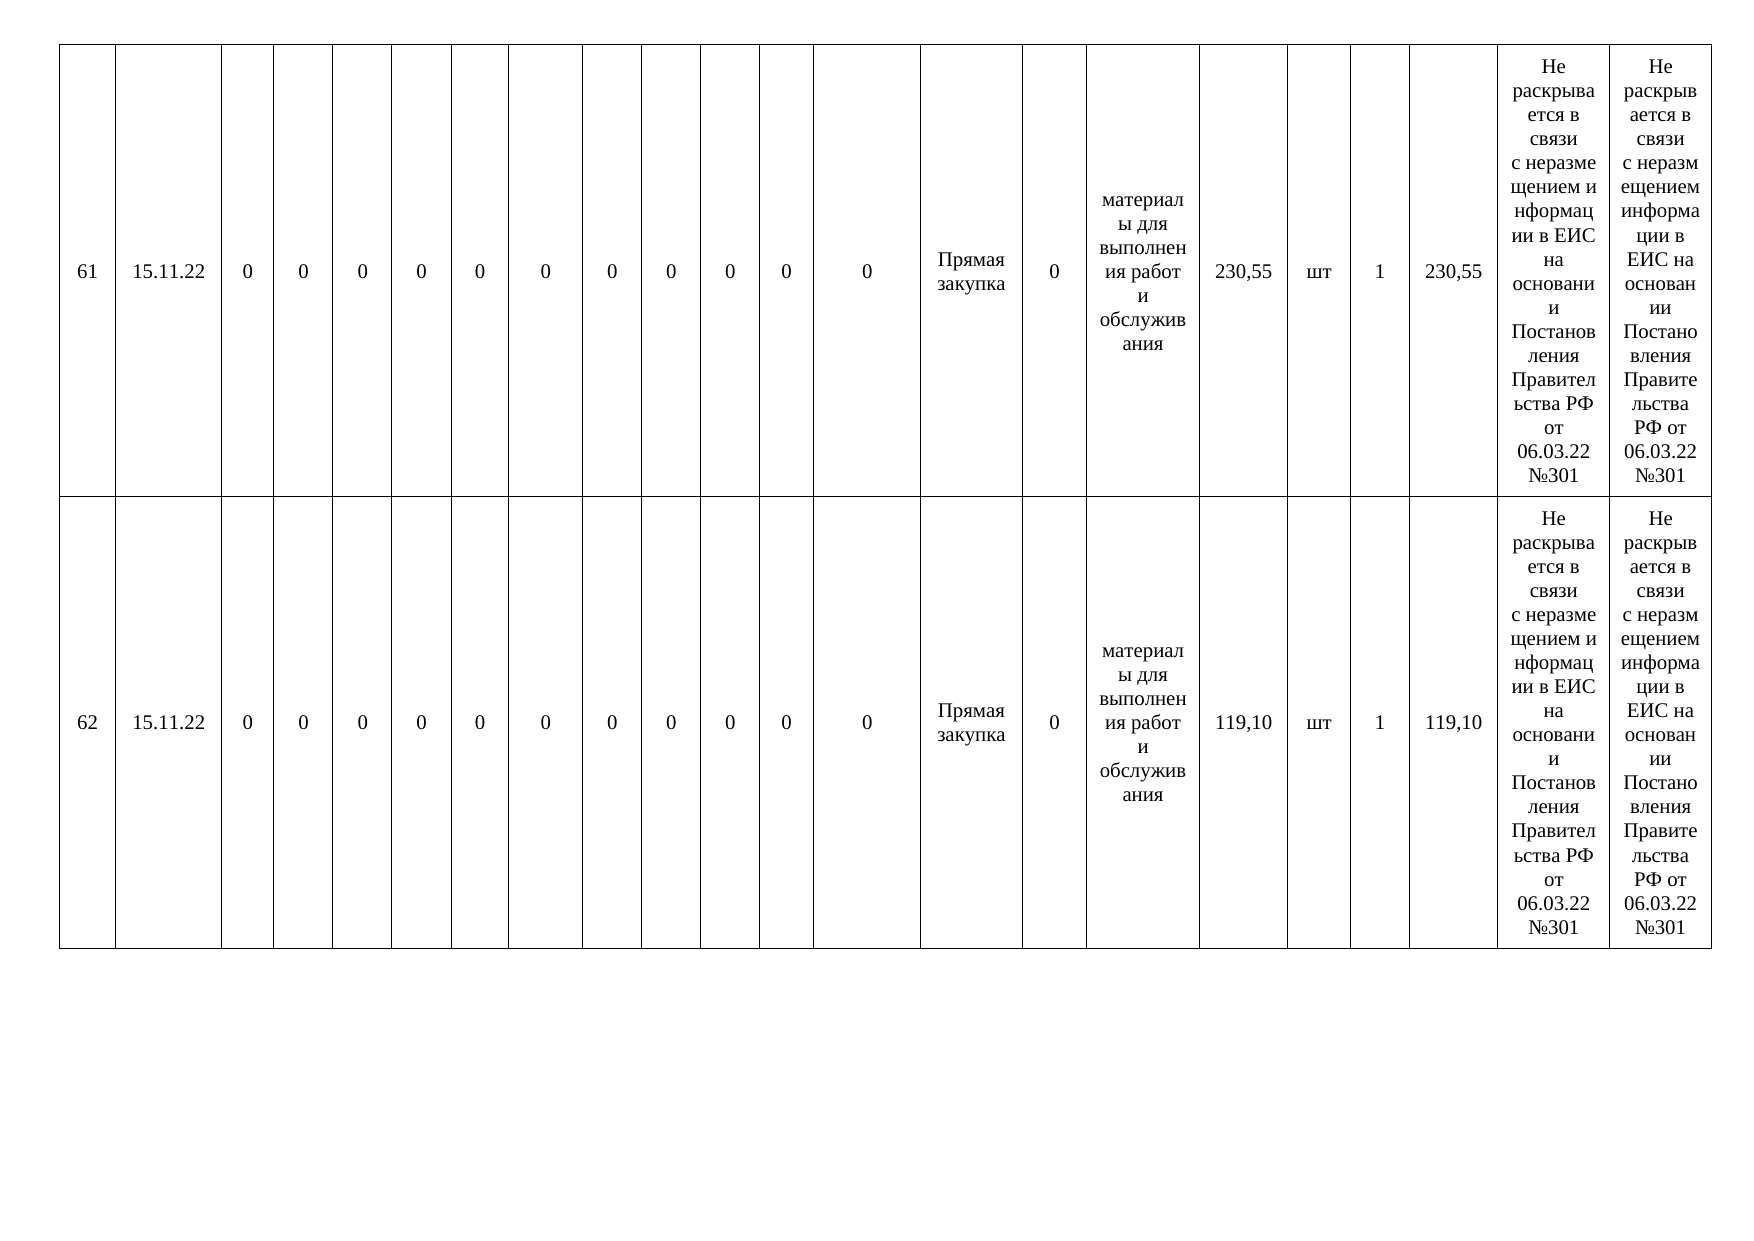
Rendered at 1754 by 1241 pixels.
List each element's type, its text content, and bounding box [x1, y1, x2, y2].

table_cell 0 [274, 45, 332, 496]
table_cell 0 [509, 45, 582, 496]
table_cell 119,10 [1410, 497, 1497, 947]
table_cell 0 [222, 45, 273, 496]
table_cell 0 [333, 497, 391, 947]
table_cell 61 [60, 45, 115, 496]
table_cell 0 [274, 497, 332, 947]
table_cell 0 [760, 497, 813, 947]
table_cell шт [1288, 45, 1350, 496]
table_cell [1087, 45, 1199, 496]
table_cell 0 [642, 45, 700, 496]
table_cell шт [1288, 497, 1350, 947]
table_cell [1498, 497, 1609, 947]
table_cell 119,10 [1200, 497, 1287, 947]
table_cell 0 [760, 45, 813, 496]
table_cell 0 [222, 497, 273, 947]
table_cell 230,55 [1410, 45, 1497, 496]
table_cell 0 [452, 45, 508, 496]
table_cell 0 [814, 497, 920, 947]
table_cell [1498, 45, 1609, 496]
table_cell 62 [60, 497, 115, 947]
table_cell 15.11.22 [116, 45, 221, 496]
table_cell 0 [452, 497, 508, 947]
table_cell Прямая закупка [921, 45, 1022, 496]
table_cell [1610, 497, 1711, 947]
table_cell Прямая закупка [921, 497, 1022, 947]
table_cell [1087, 497, 1199, 947]
table_cell 230,55 [1200, 45, 1287, 496]
table_cell 1 [1351, 45, 1409, 496]
table_cell 15.11.22 [116, 497, 221, 947]
table_cell 0 [701, 497, 759, 947]
table_cell 0 [1023, 45, 1086, 496]
table_cell 0 [392, 497, 451, 947]
table_cell 0 [509, 497, 582, 947]
table_cell 0 [642, 497, 700, 947]
table_cell 0 [583, 45, 641, 496]
table_cell 0 [1023, 497, 1086, 947]
table_cell 0 [333, 45, 391, 496]
table_cell 1 [1351, 497, 1409, 947]
table_cell 0 [583, 497, 641, 947]
table_cell 0 [392, 45, 451, 496]
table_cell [1610, 45, 1711, 496]
table_cell 0 [814, 45, 920, 496]
table_cell 0 [701, 45, 759, 496]
